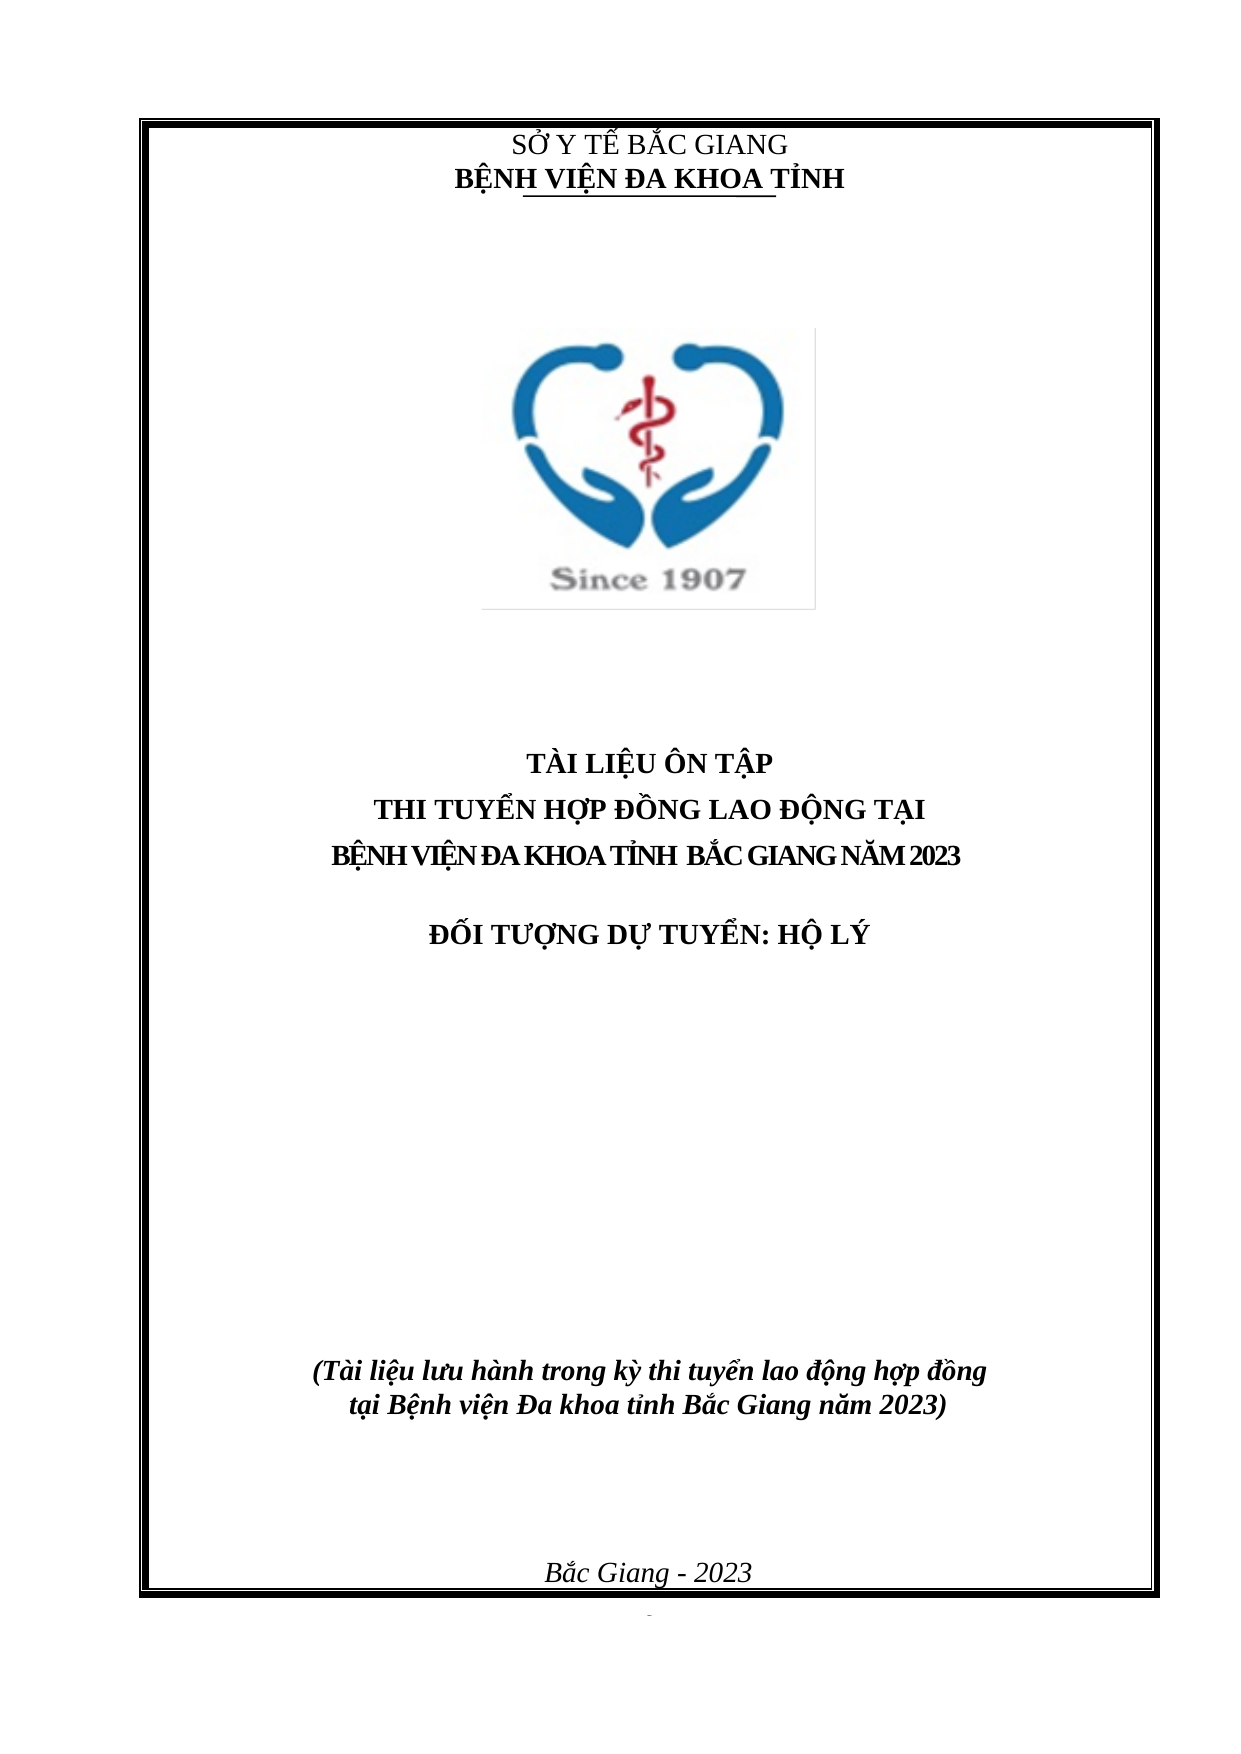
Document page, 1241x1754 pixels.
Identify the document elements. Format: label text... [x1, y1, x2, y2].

table_header SỞ Y TẾ BẮC GIANG BỆNH VIỆN ĐA KHOA TỈNH TÀI LIỆU ÔN TẬP THI TUYỂN HỢP ĐỒNG LAO ĐỘNG TẠI BỆNH VIỆN ĐA KHOA TỈNH BẮC GIANG NĂM 2023 ĐỐI TƯỢNG DỰ TUYỂN: HỘ LÝ (Tài liệu lưu hành trong kỳ thi tuyển lao động hợp đồng tại Bệnh viện Đa khoa tỉnh Bắc Giang năm 2023) Bắc Giang - 2023 [149, 128, 1151, 1588]
picture [481, 328, 818, 612]
